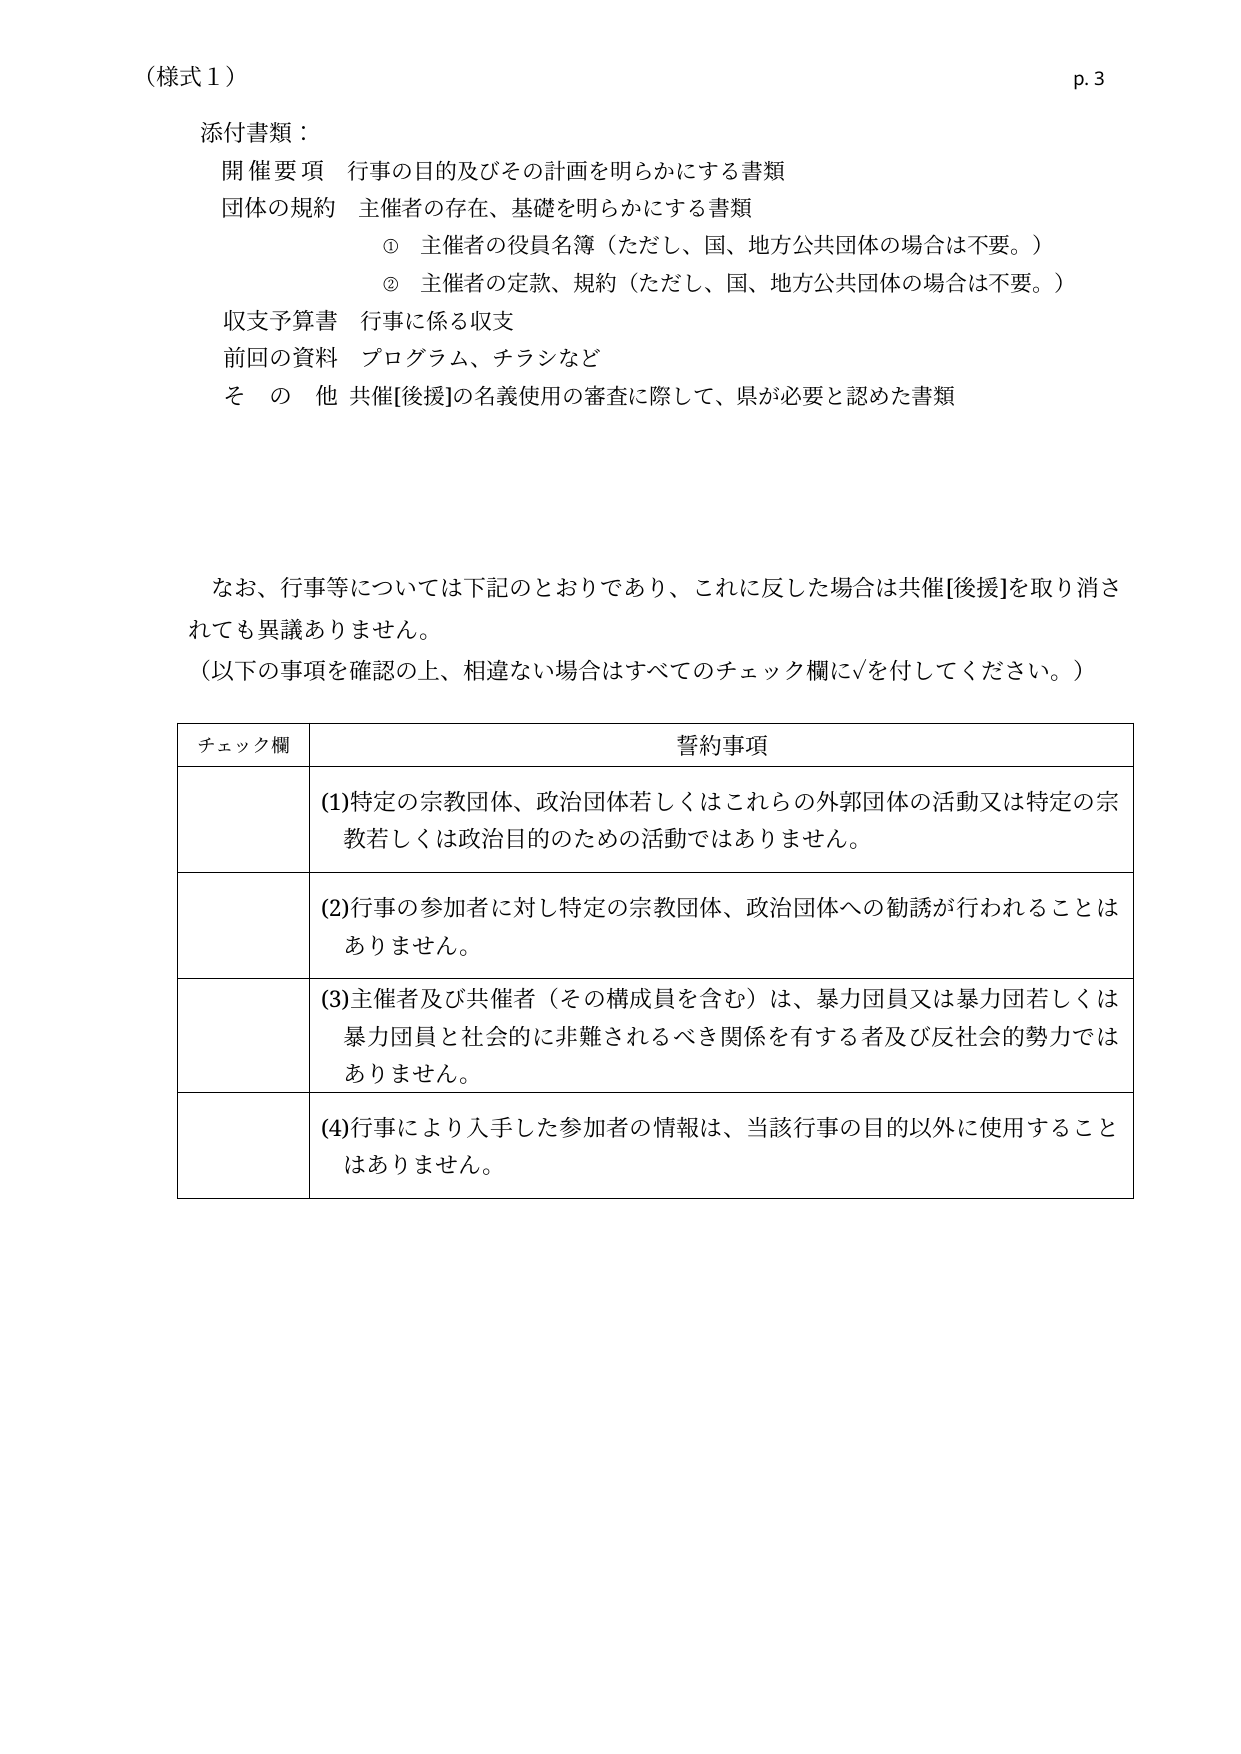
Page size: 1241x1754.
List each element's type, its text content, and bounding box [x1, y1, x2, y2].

text 団体の規約 主催者の存在、基礎を明らかにする書類 [221, 188, 1152, 226]
table_cell (2)行事の参加者に対し特定の宗教団体、政治団体への勧誘が行われることはありません。 [310, 873, 1133, 978]
table_cell [178, 767, 309, 872]
table_cell (1)特定の宗教団体、政治団体若しくはこれらの外郭団体の活動又は特定の宗教若しくは政治目的のための活動ではありません。 [310, 767, 1133, 872]
table_cell (4)行事により入手した参加者の情報は、当該行事の目的以外に使用することはありません。 [310, 1093, 1133, 1198]
table_cell [178, 1093, 309, 1198]
text 開催要項 行事の目的及びその計画を明らかにする書類 [221, 151, 1152, 188]
table_cell チェック欄 [178, 724, 309, 766]
table_cell [178, 873, 309, 978]
table_cell [178, 979, 309, 1092]
text 添付書類： [177, 113, 1152, 151]
table_cell 誓約事項 [310, 724, 1133, 766]
text そ の 他 共催[後援]の名義使用の審査に際して、県が必要と認めた書類 [177, 376, 1152, 413]
list 主催者の定款、規約（ただし、国、地方公共団体の場合は不要。） [382, 263, 1152, 301]
list 主催者の役員名簿（ただし、国、地方公共団体の場合は不要。） [382, 226, 1152, 263]
text 前回の資料 プログラム、チラシなど [177, 338, 1152, 376]
table_header なお、行事等については下記のとおりであり、これに反した場合は共催[後援]を取り消されても異議ありません。 （以下の事項を確認の上、相違ない場合はすべてのチェック欄に✓を付してください。） [177, 563, 1134, 723]
table_cell (3)主催者及び共催者（その構成員を含む）は、暴力団員又は暴力団若しくは暴力団員と社会的に非難されるべき関係を有する者及び反社会的勢力ではありません。 [310, 979, 1133, 1092]
text 収支予算書 行事に係る収支 [177, 301, 1152, 338]
